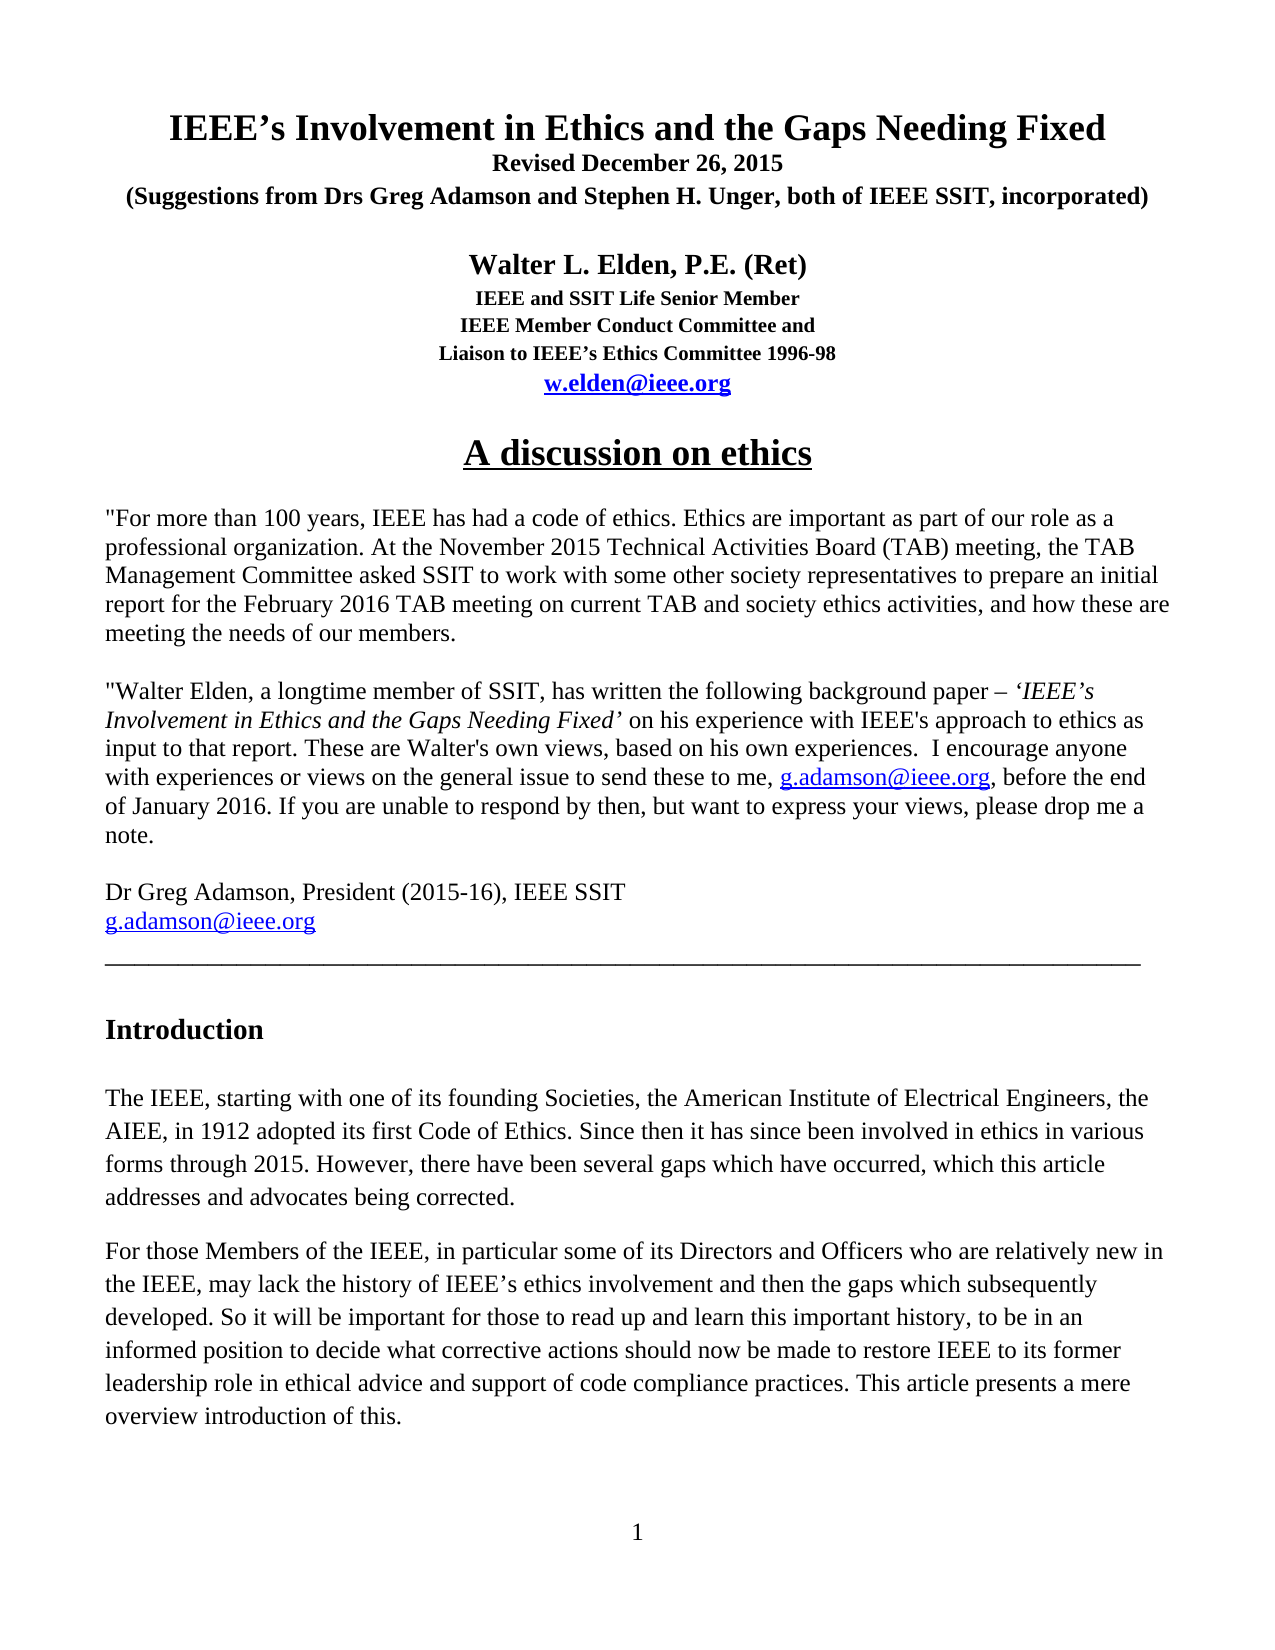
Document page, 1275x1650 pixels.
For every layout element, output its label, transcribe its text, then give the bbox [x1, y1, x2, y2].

text Revised December 26, 2015 [105, 148, 1170, 177]
text _______________________________________________________________________ [105, 935, 1170, 968]
text (Suggestions from Drs Greg Adamson and Stephen H. Unger, both of IEEE SSIT, incorporated) [105, 181, 1170, 210]
text IEEE and SSIT Life Senior Member [105, 286, 1170, 310]
text "Walter Elden, a longtime member of SSIT, has written the following background paper – ‘IEEE’s Involvement in Ethics and the Gaps Needing Fixed’ on his experience with IEEE's approach to ethics as input to that report. These are Walter's own views, based on his own experiences. I encourage anyone with experiences or views on the general issue to send these to me, g.adamson@ieee.org, before the end of January 2016. If you are unable to respond by then, but want to express your views, please drop me a note. [105, 676, 1170, 848]
text Dr Greg Adamson, President (2015-16), IEEE SSIT g.adamson@ieee.org [105, 848, 1170, 935]
text For those Members of the IEEE, in particular some of its Directors and Officers who are relatively new in the IEEE, may lack the history of IEEE’s ethics involvement and then the gaps which subsequently developed. So it will be important for those to read up and learn this important history, to be in an informed position to decide what corrective actions should now be made to restore IEEE to its former leadership role in ethical advice and support of code compliance practices. This article presents a mere overview introduction of this. [105, 1236, 1170, 1430]
text IEEE Member Conduct Committee and [105, 313, 1170, 337]
text Liaison to IEEE’s Ethics Committee 1996-98 [105, 341, 1170, 365]
text Walter L. Elden, P.E. (Ret) [105, 247, 1170, 281]
text IEEE’s Involvement in Ethics and the Gaps Needing Fixed [105, 105, 1170, 148]
text The IEEE, starting with one of its founding Societies, the American Institute of Electrical Engineers, the AIEE, in 1912 adopted its first Code of Ethics. Since then it has since been involved in ethics in various forms through 2015. However, there have been several gaps which have occurred, which this article addresses and advocates being corrected. [105, 1083, 1170, 1211]
text w.elden@ieee.org [105, 368, 1170, 397]
text A discussion on ethics [105, 431, 1170, 474]
text "For more than 100 years, IEEE has had a code of ethics. Ethics are important as part of our role as a professional organization. At the November 2015 Technical Activities Board (TAB) meeting, the TAB Management Committee asked SSIT to work with some other society representatives to prepare an initial report for the February 2016 TAB meeting on current TAB and society ethics activities, and how these are meeting the needs of our members. [105, 503, 1170, 647]
text Introduction [105, 1012, 1170, 1045]
